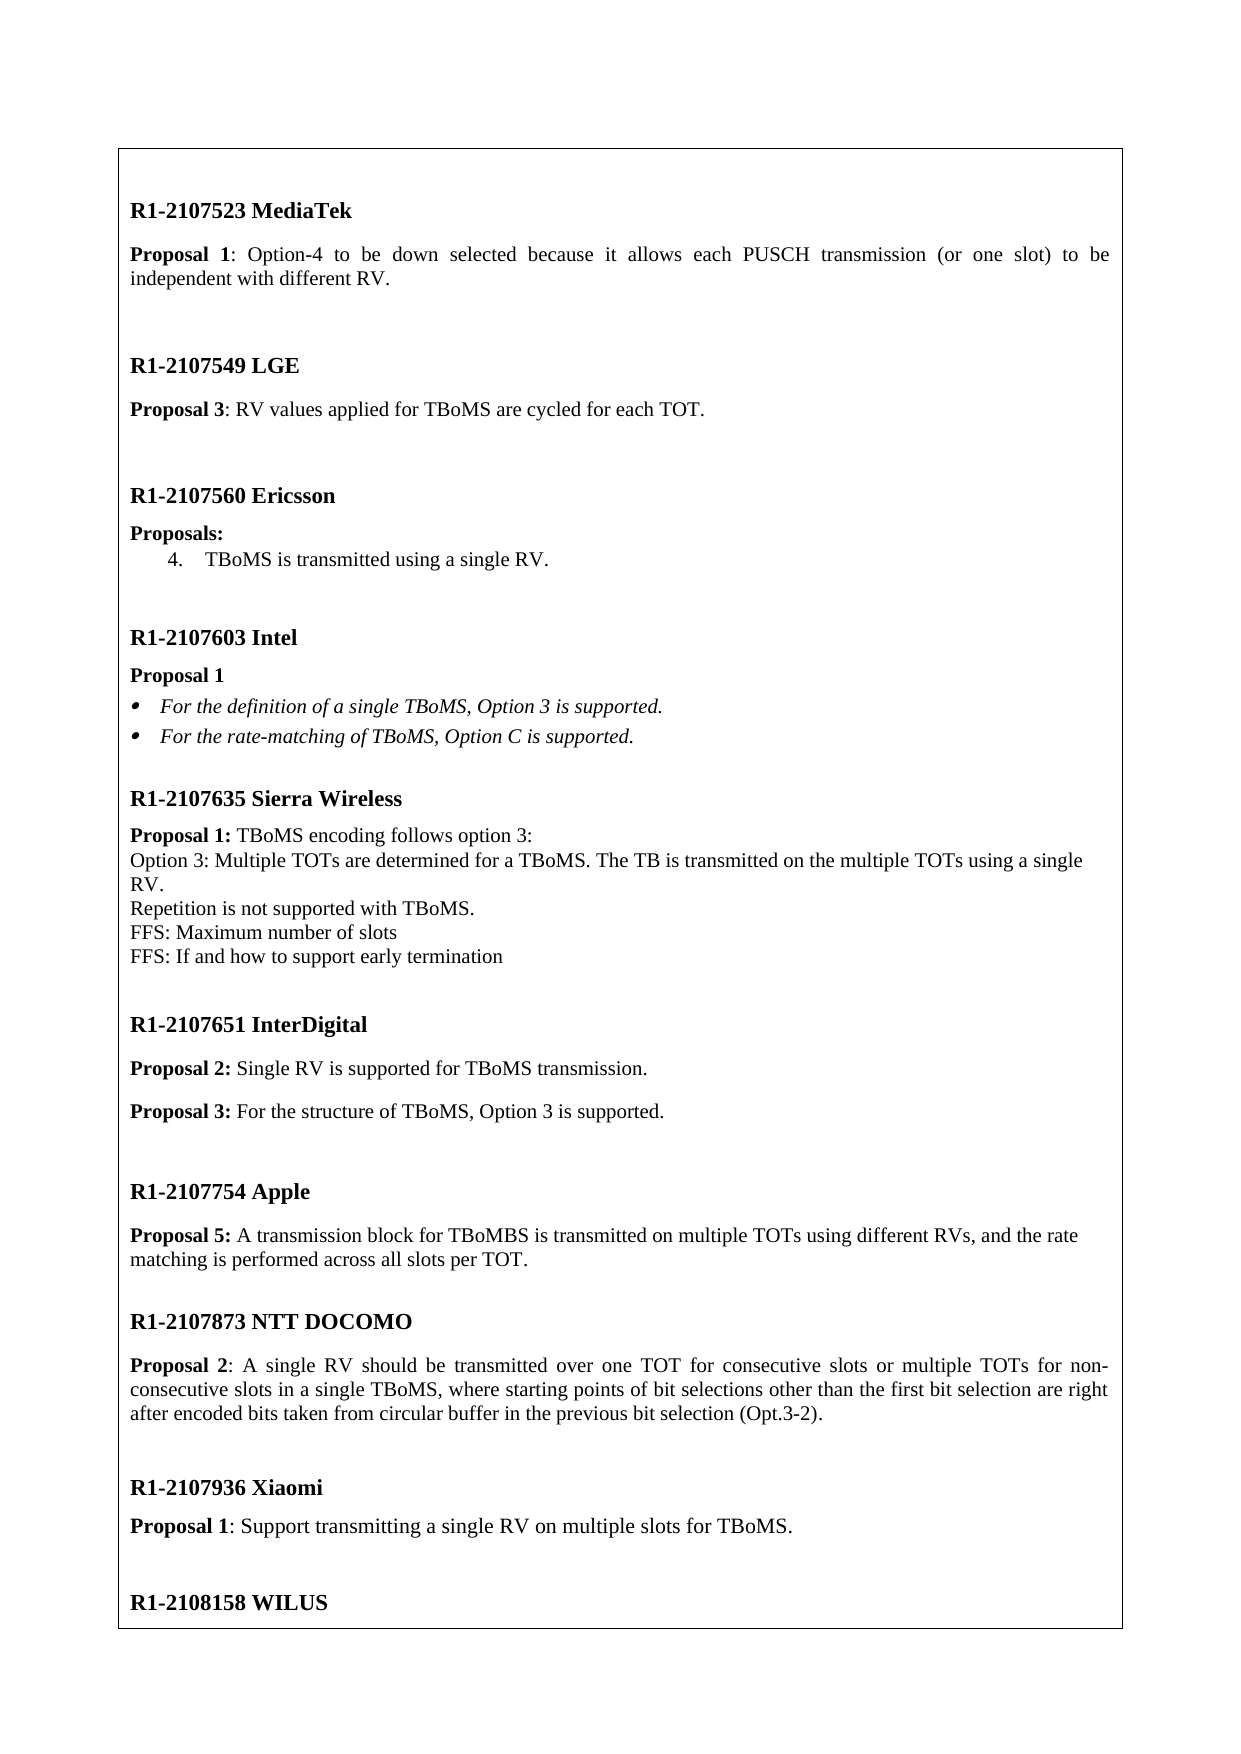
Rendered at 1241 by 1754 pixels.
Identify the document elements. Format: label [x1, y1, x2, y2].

table_header [119, 149, 1122, 1628]
